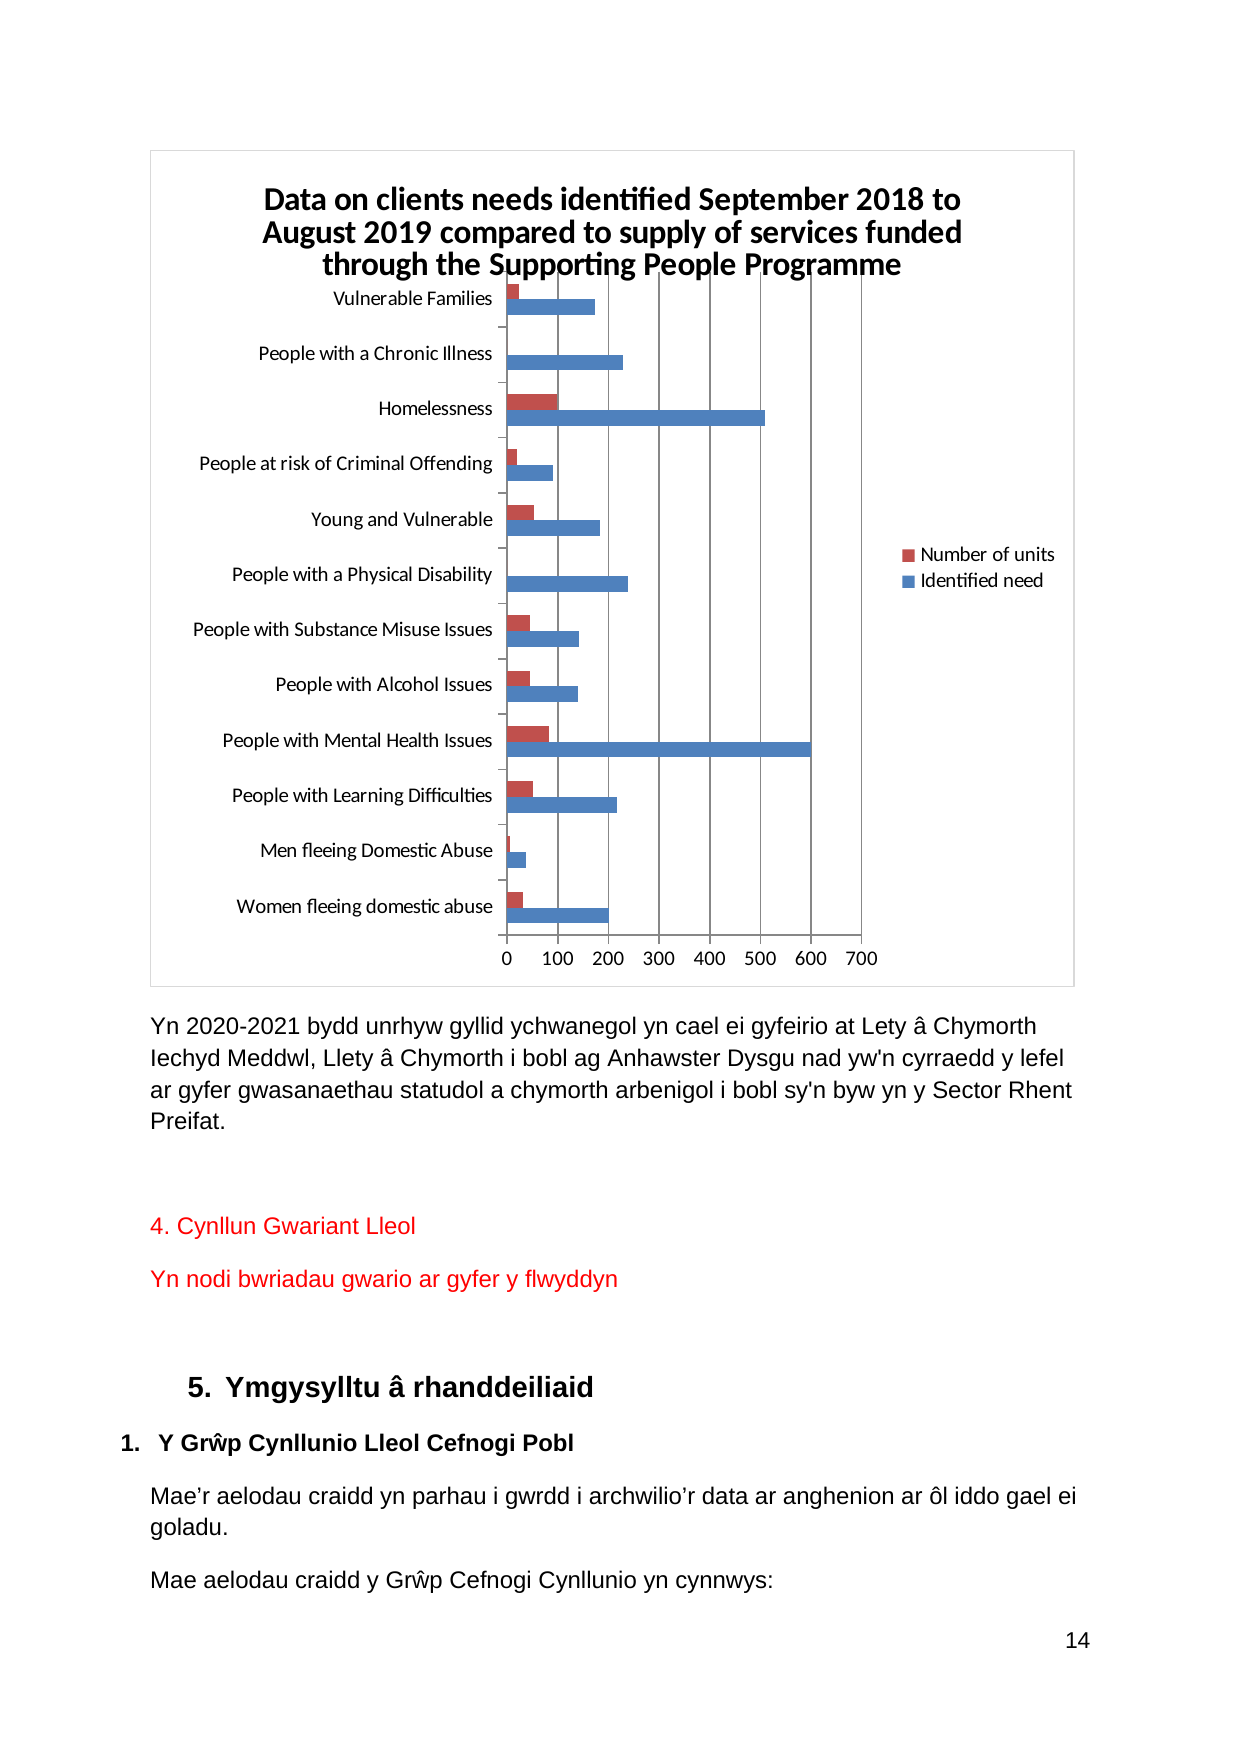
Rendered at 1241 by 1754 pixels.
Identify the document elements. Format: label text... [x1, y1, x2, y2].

text Mae aelodau craidd y Grŵp Cefnogi Cynllunio yn cynnwys: [150, 1566, 1090, 1593]
list Y Grŵp Cynllunio Lleol Cefnogi Pobl [120, 1429, 1090, 1457]
text Mae’r aelodau craidd yn parhau i gwrdd i archwilio’r data ar anghenion ar ôl iddo gael ei goladu. [150, 1482, 1090, 1541]
text 4. Cynllun Gwariant Lleol [150, 1212, 1090, 1240]
text Yn nodi bwriadau gwario ar gyfer y flwyddyn [150, 1265, 1090, 1292]
list Ymgysylltu â rhanddeiliaid [187, 1370, 1090, 1403]
text Yn 2020-2021 bydd unrhyw gyllid ychwanegol yn cael ei gyfeirio at Lety â Chymorth Iechyd Meddwl, Llety â Chymorth i bobl ag Anhawster Dysgu nad yw'n cyrraedd y lefel ar gyfer gwasanaethau statudol a chymorth arbenigol i bobl sy'n byw yn y Sector Rhent Preifat. [150, 1012, 1090, 1135]
